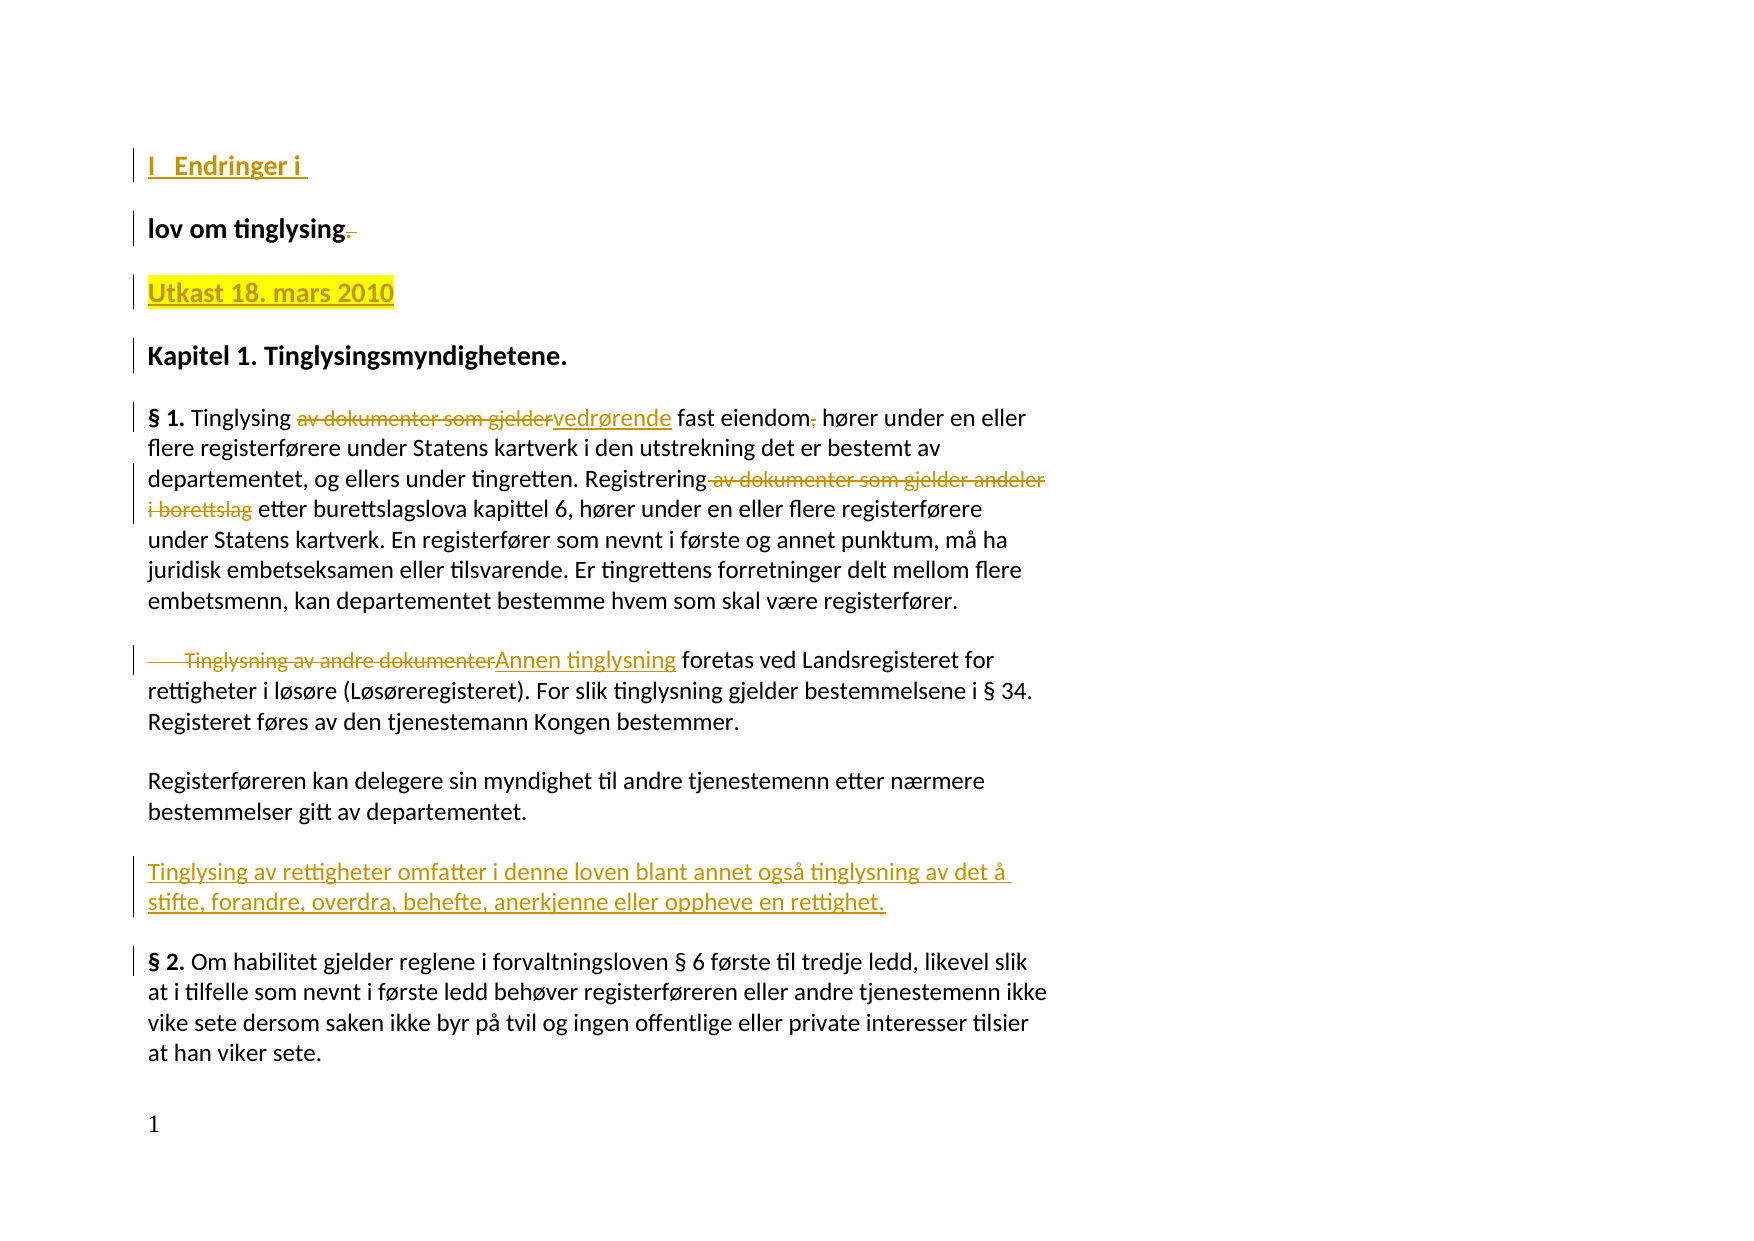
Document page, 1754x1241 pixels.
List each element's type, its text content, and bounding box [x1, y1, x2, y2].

text § 1. Tinglysing fast eiendom hører under en eller flere registerførere under Statens kartverk i den utstrekning det er bestemt av departementet, og ellers under tingretten. Registrering etter burettslagslova kapittel 6, hører under en eller flere registerførere under Statens kartverk. En registerfører som nevnt i første og annet punktum, må ha juridisk embetseksamen eller tilsvarende. Er tingrettens forretninger delt mellom flere embetsmenn, kan departementet bestemme hvem som skal være registerfører. [148, 402, 1048, 616]
text § 2. Om habilitet gjelder reglene i forvaltningsloven § 6 første til tredje ledd, likevel slik at i tilfelle som nevnt i første ledd behøver registerføreren eller andre tjenestemenn ikke vike sete dersom saken ikke byr på tvil og ingen offentlige eller private interesser tilsier at han viker sete. [148, 946, 1048, 1068]
text Registerføreren kan delegere sin myndighet til andre tjenestemenn etter nærmere bestemmelser gitt av departementet. [148, 765, 1048, 826]
text foretas ved Landsregisteret for rettigheter i løsøre (Løsøreregisteret). For slik tinglysning gjelder bestemmelsene i § 34. Registeret føres av den tjenestemann Kongen bestemmer. [148, 645, 1048, 736]
subtitle Kapitel 1. Tinglysingsmyndighetene. [148, 338, 1048, 373]
subtitle lov om tinglysing [148, 211, 1048, 246]
